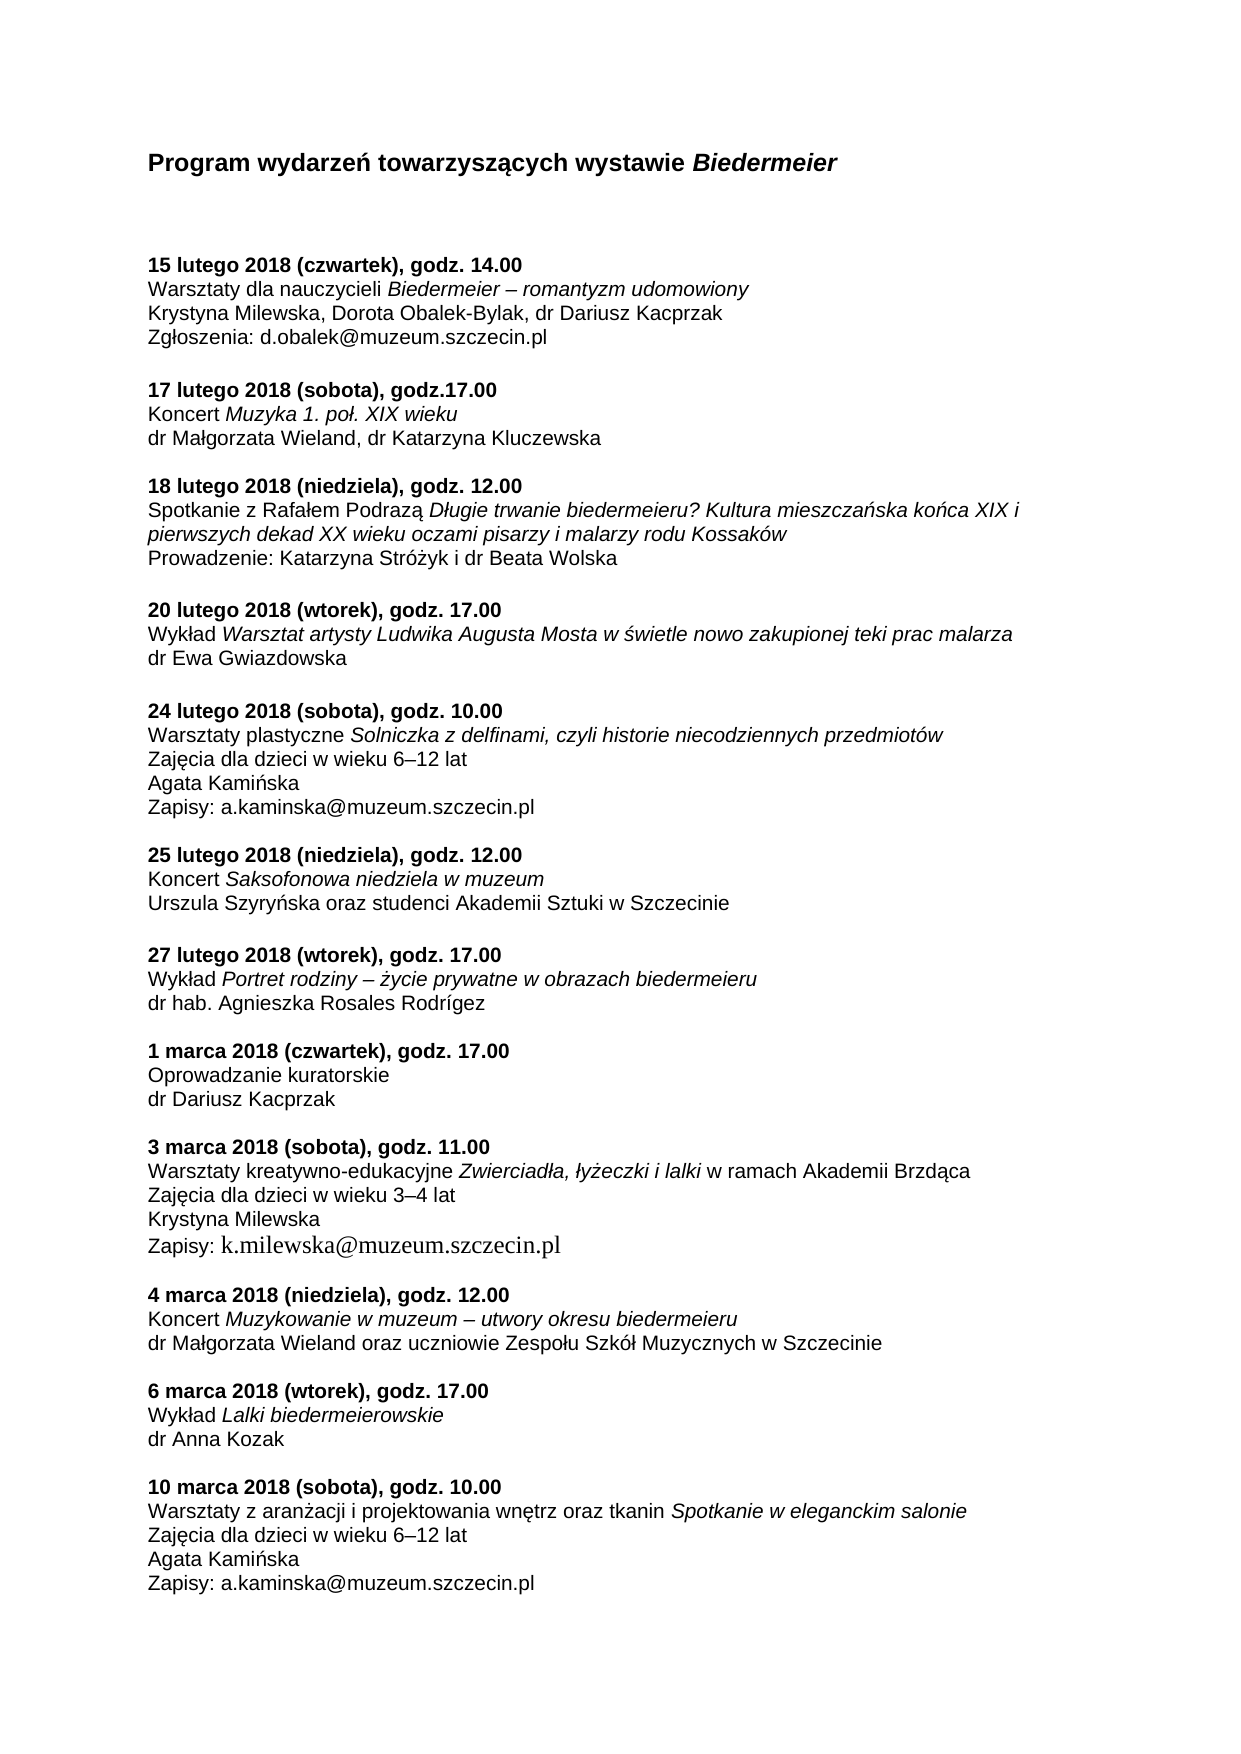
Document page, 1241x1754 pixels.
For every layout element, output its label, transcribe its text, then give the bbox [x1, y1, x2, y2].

text Warsztaty z aranżacji i projektowania wnętrz oraz tkanin Spotkanie w eleganckim salonie [148, 1499, 1093, 1523]
text Zapisy: a.kaminska@muzeum.szczecin.pl [148, 794, 1093, 818]
text Warsztaty kreatywno-edukacyjne Zwierciadła, łyżeczki i lalki w ramach Akademii Brzdąca [148, 1159, 1093, 1183]
text Zajęcia dla dzieci w wieku 6–12 lat [148, 747, 1093, 771]
text Agata Kamińska [148, 771, 1093, 794]
text 4 marca 2018 (niedziela), godz. 12.00 [148, 1283, 1093, 1307]
text dr Małgorzata Wieland, dr Katarzyna Kluczewska [148, 426, 1093, 449]
text 24 lutego 2018 (sobota), godz. 10.00 [148, 699, 1093, 723]
text dr Małgorzata Wieland oraz uczniowie Zespołu Szkół Muzycznych w Szczecinie [148, 1331, 1093, 1355]
text Program wydarzeń towarzyszących wystawie Biedermeier [148, 148, 1093, 176]
text Koncert Muzykowanie w muzeum – utwory okresu biedermeieru [148, 1307, 1093, 1331]
text 20 lutego 2018 (wtorek), godz. 17.00 [148, 598, 1093, 622]
text dr Dariusz Kacprzak [148, 1087, 1093, 1111]
text Krystyna Milewska [148, 1207, 1093, 1231]
text 18 lutego 2018 (niedziela), godz. 12.00 [148, 473, 1093, 497]
text Krystyna Milewska, Dorota Obalek-Bylak, dr Dariusz Kacprzak [148, 301, 1093, 325]
text Urszula Szyryńska oraz studenci Akademii Sztuki w Szczecinie [148, 890, 1093, 914]
text Oprowadzanie kuratorskie [148, 1063, 1093, 1087]
text dr hab. Agnieszka Rosales Rodrígez [148, 991, 1093, 1015]
text Spotkanie z Rafałem Podrazą Długie trwanie biedermeieru? Kultura mieszczańska końca XIX i pierwszych dekad XX wieku oczami pisarzy i malarzy rodu Kossaków [148, 497, 1093, 545]
text Agata Kamińska [148, 1547, 1093, 1571]
text dr Ewa Gwiazdowska [148, 646, 1093, 670]
text 15 lutego 2018 (czwartek), godz. 14.00 [148, 253, 1093, 277]
text Wykład Lalki biedermeierowskie [148, 1403, 1093, 1427]
text 17 lutego 2018 (sobota), godz.17.00 [148, 378, 1093, 402]
text Zgłoszenia: d.obalek@muzeum.szczecin.pl [148, 325, 1093, 349]
text 25 lutego 2018 (niedziela), godz. 12.00 [148, 842, 1093, 866]
text Wykład Portret rodziny – życie prywatne w obrazach biedermeieru [148, 967, 1093, 991]
text 3 marca 2018 (sobota), godz. 11.00 [148, 1135, 1093, 1159]
text Zapisy: a.kaminska@muzeum.szczecin.pl [148, 1571, 1093, 1595]
text Zajęcia dla dzieci w wieku 3–4 lat [148, 1183, 1093, 1207]
text Zapisy: k.milewska@muzeum.szczecin.pl [148, 1231, 1093, 1259]
text 6 marca 2018 (wtorek), godz. 17.00 [148, 1379, 1093, 1403]
text Wykład Warsztat artysty Ludwika Augusta Mosta w świetle nowo zakupionej teki prac malarza [148, 622, 1093, 646]
text Warsztaty plastyczne Solniczka z delfinami, czyli historie niecodziennych przedmiotów [148, 723, 1093, 747]
text 27 lutego 2018 (wtorek), godz. 17.00 [148, 943, 1093, 967]
text Koncert Saksofonowa niedziela w muzeum [148, 866, 1093, 890]
text Koncert Muzyka 1. poł. XIX wieku [148, 402, 1093, 426]
text 10 marca 2018 (sobota), godz. 10.00 [148, 1475, 1093, 1499]
text Warsztaty dla nauczycieli Biedermeier – romantyzm udomowiony [148, 277, 1093, 301]
text Prowadzenie: Katarzyna Stróżyk i dr Beata Wolska [148, 545, 1093, 569]
text Zajęcia dla dzieci w wieku 6–12 lat [148, 1523, 1093, 1547]
text 1 marca 2018 (czwartek), godz. 17.00 [148, 1039, 1093, 1063]
text dr Anna Kozak [148, 1427, 1093, 1451]
